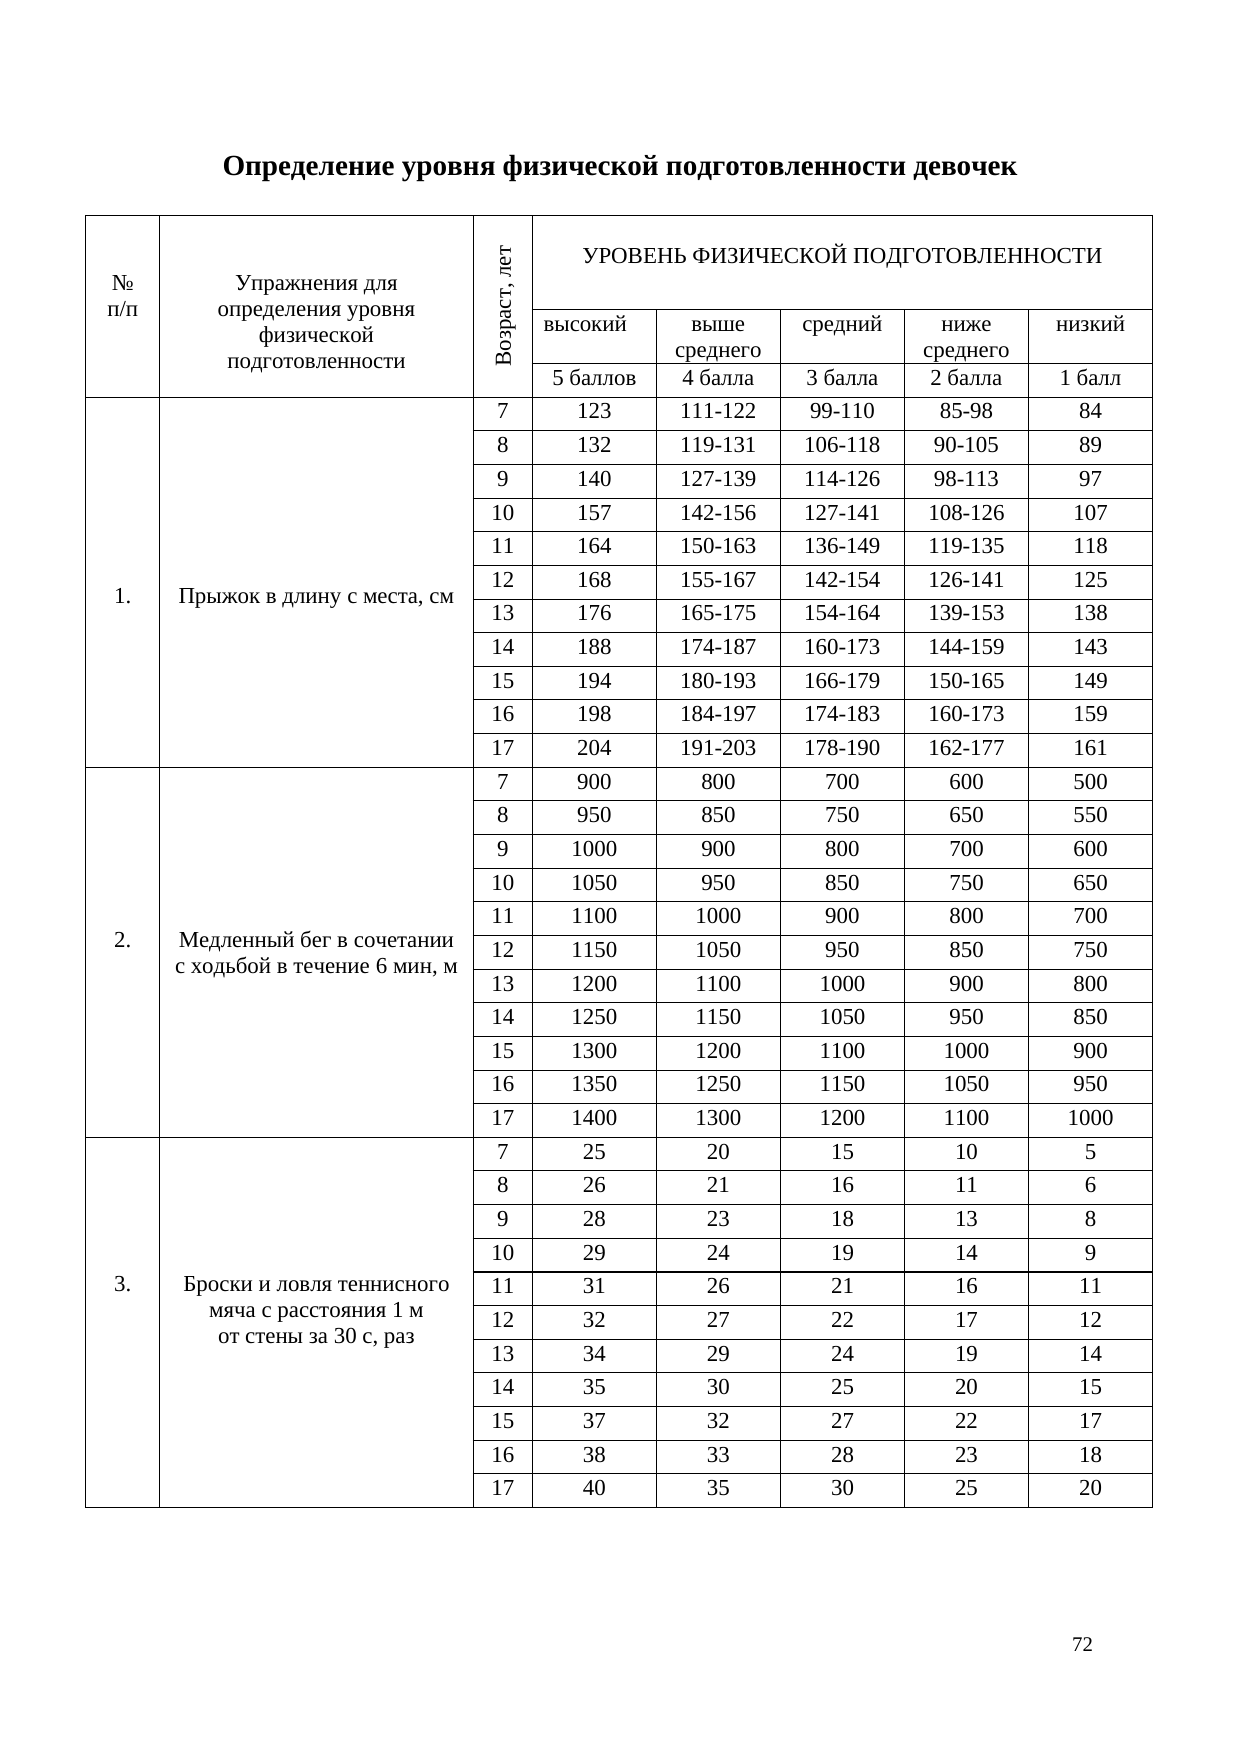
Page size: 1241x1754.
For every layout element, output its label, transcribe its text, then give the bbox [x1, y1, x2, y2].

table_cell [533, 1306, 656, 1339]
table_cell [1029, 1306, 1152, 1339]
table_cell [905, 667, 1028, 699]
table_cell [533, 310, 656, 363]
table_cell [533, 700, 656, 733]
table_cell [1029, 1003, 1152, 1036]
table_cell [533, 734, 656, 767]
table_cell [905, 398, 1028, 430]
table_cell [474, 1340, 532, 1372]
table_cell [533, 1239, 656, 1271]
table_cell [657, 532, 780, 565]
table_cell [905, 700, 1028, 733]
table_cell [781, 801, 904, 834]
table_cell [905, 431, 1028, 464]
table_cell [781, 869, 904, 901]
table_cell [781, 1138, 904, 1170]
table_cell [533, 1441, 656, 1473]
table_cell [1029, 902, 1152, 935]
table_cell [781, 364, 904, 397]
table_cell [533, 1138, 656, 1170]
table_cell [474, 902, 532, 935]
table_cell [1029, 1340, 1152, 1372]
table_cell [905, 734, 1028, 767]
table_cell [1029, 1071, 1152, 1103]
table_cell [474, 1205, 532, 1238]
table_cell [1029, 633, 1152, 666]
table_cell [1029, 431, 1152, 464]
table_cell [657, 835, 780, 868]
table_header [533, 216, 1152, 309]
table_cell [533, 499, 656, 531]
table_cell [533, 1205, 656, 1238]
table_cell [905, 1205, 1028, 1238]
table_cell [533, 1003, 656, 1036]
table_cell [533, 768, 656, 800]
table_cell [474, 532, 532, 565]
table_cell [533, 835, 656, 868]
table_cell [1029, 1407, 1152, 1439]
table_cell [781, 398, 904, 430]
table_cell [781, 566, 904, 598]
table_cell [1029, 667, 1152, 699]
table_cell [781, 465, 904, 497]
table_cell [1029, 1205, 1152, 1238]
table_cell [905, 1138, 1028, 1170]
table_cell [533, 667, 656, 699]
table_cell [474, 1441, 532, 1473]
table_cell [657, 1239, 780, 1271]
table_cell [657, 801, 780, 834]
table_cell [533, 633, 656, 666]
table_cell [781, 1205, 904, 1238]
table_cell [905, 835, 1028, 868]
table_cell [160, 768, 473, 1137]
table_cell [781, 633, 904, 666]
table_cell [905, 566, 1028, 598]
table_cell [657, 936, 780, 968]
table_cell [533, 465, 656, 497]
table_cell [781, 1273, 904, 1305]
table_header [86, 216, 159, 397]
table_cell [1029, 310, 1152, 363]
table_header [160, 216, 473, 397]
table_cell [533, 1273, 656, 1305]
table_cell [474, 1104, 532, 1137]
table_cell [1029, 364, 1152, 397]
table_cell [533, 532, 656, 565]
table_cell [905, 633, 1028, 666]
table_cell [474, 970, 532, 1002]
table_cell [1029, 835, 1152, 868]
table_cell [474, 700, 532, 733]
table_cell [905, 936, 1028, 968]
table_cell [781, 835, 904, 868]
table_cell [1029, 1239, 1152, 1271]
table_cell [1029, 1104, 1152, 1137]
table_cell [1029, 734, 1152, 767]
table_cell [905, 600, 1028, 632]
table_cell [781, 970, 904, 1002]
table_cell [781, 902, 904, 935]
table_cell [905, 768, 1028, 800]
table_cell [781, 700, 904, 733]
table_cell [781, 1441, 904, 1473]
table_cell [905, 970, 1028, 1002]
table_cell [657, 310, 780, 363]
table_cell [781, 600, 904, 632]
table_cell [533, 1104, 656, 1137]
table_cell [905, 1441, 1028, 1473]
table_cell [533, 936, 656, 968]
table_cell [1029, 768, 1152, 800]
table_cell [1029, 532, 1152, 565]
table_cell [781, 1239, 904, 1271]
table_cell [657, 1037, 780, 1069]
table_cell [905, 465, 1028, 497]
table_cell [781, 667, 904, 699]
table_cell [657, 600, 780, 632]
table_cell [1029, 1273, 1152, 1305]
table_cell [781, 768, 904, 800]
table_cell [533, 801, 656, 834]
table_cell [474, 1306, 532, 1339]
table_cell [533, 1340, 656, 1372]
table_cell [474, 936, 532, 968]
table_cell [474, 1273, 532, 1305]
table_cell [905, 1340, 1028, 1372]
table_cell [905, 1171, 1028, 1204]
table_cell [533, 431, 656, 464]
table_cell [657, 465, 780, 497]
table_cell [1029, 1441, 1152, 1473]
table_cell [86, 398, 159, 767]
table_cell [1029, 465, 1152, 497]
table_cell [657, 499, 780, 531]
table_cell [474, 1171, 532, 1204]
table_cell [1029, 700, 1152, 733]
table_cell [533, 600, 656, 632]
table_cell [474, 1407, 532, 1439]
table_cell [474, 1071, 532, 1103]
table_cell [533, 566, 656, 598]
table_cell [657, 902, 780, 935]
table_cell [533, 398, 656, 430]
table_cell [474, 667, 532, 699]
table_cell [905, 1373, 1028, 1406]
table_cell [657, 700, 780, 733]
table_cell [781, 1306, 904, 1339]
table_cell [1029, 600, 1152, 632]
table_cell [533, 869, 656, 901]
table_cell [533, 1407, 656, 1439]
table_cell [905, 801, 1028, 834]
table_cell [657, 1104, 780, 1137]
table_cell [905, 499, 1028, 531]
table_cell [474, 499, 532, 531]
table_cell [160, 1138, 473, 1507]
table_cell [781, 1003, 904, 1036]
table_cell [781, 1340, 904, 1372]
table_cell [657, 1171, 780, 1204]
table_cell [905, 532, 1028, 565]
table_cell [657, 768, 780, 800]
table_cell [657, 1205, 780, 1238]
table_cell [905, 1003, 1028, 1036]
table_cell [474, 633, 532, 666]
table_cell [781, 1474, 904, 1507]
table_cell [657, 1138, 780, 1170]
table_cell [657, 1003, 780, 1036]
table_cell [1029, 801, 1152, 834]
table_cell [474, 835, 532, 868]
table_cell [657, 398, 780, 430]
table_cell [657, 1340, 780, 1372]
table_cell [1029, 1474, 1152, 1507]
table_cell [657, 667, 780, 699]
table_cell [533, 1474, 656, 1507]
text Определение уровня физической подготовленности девочек [148, 148, 1092, 181]
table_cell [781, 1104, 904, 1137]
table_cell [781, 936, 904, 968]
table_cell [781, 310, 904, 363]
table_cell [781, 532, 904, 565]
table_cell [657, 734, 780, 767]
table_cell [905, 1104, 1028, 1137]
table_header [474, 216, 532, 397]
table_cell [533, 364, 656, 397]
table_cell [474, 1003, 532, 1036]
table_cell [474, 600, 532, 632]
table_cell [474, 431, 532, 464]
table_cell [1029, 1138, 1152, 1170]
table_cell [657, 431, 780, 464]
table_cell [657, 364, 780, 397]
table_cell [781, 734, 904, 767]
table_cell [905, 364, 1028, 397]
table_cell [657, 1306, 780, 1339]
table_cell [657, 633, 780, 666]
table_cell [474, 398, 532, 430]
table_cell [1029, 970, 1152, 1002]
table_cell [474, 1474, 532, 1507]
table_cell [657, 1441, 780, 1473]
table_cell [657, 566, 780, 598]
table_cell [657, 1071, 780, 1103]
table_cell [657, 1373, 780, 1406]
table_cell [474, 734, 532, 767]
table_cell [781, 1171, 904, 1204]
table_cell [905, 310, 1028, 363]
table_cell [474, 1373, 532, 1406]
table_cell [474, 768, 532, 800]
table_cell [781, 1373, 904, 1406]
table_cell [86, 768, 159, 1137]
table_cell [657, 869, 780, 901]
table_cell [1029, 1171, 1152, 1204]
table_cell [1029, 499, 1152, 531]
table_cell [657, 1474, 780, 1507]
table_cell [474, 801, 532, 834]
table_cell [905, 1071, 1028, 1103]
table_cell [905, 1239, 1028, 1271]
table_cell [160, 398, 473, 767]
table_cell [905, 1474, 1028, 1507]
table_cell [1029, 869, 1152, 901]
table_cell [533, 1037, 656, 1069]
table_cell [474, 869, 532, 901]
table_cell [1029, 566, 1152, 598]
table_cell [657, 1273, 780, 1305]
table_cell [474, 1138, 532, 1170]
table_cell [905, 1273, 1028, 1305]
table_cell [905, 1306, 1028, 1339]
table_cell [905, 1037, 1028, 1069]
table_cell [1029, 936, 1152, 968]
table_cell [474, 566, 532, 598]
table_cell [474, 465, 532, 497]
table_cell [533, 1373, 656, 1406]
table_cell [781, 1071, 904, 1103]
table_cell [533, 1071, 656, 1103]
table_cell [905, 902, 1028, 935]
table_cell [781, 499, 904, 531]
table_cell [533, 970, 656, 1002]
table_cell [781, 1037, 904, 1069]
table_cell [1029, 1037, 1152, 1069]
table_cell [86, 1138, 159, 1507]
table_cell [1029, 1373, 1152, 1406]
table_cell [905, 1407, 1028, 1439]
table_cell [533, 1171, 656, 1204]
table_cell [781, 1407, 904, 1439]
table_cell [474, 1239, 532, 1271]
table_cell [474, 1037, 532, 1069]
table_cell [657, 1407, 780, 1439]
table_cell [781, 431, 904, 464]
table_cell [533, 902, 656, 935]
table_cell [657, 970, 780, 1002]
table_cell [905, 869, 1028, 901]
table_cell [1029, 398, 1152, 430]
